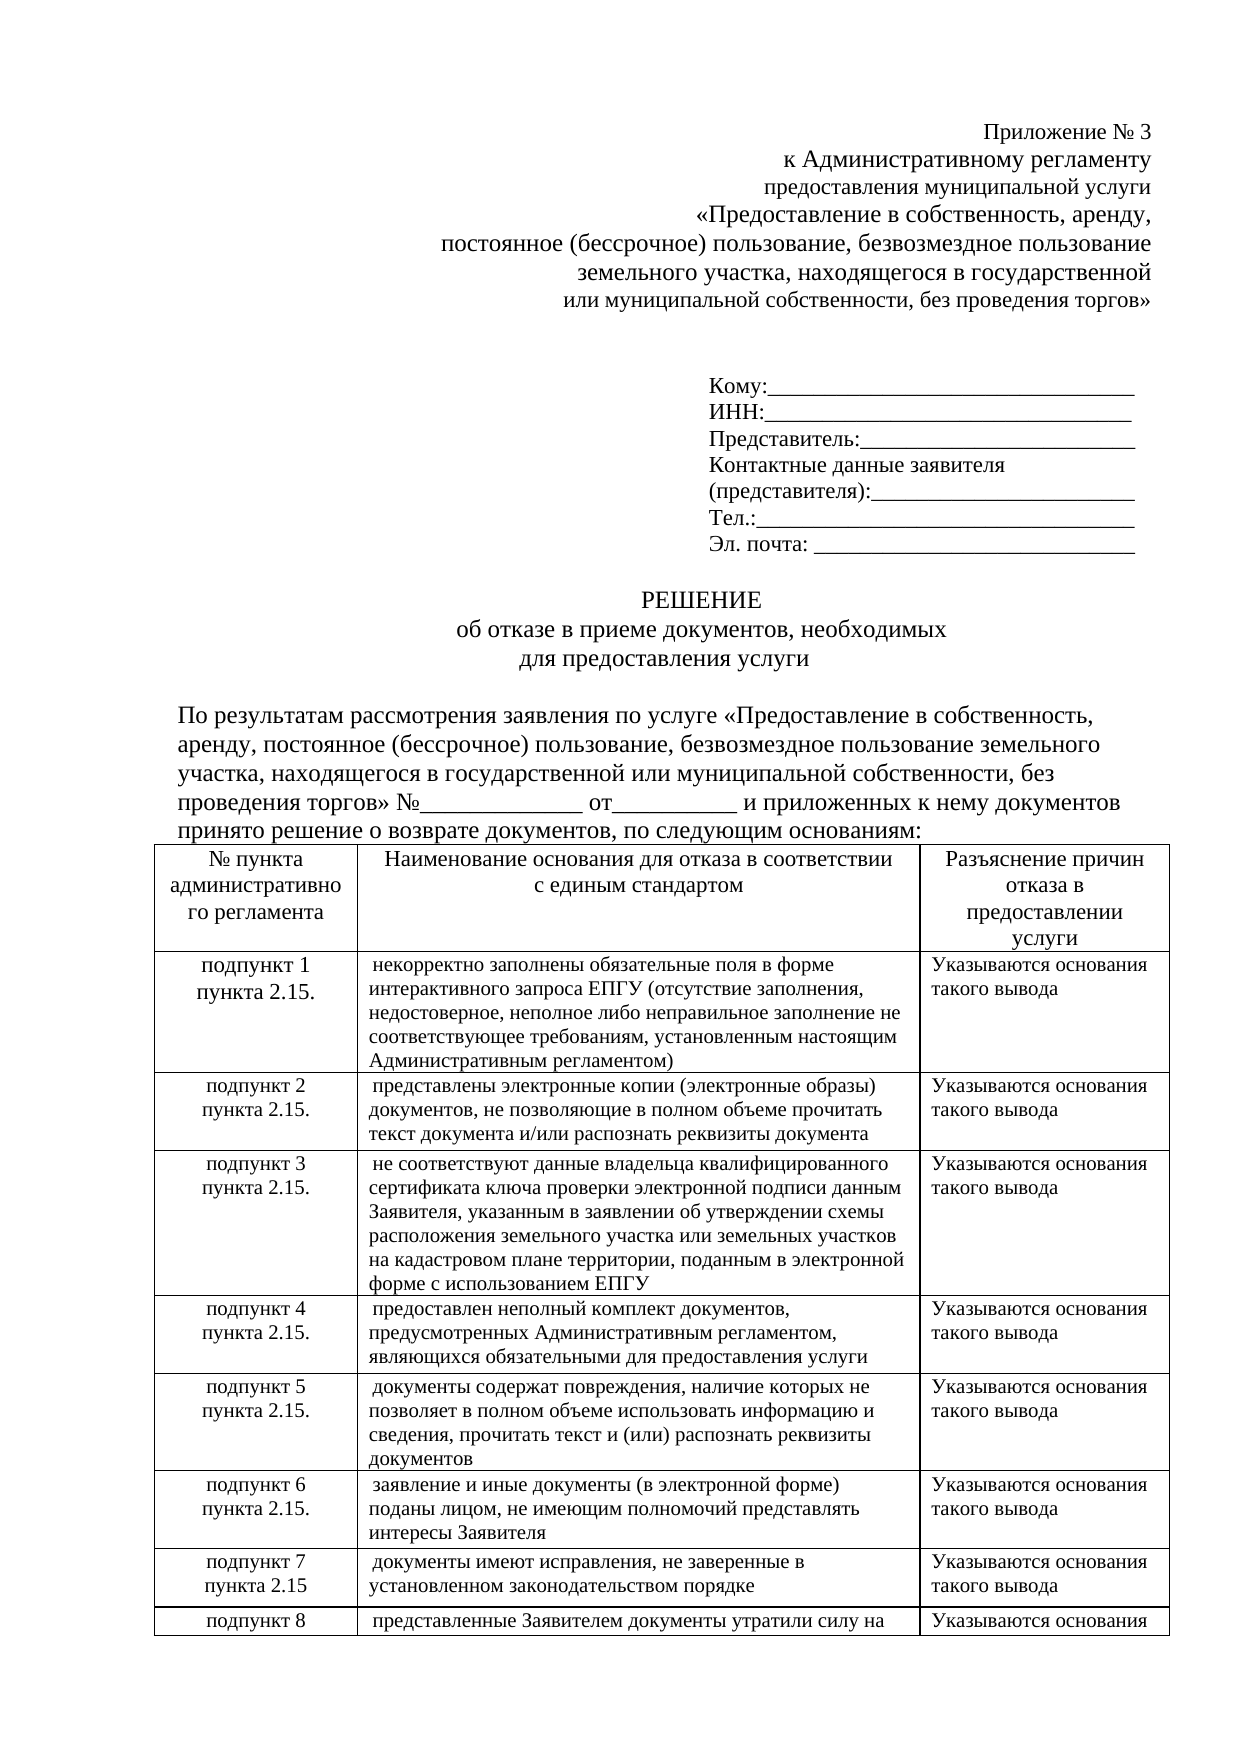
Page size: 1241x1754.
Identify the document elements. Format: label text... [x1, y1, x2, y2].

table_cell подпункт 3 пункта 2.15. [155, 1151, 357, 1295]
text ИНН:________________________________ [709, 398, 1152, 425]
text Представитель:________________________ [709, 425, 1152, 451]
table_cell Указываются основания такого вывода [921, 1471, 1169, 1548]
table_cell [921, 1608, 1169, 1635]
table_cell Указываются основания такого вывода [921, 1296, 1169, 1373]
text постоянное (бессрочное) пользование, безвозмездное пользование [177, 228, 1152, 257]
table_cell подпункт 4 пункта 2.15. [155, 1296, 357, 1373]
table_cell документы содержат повреждения, наличие которых не позволяет в полном объеме использовать информацию и сведения, прочитать текст и (или) распознать реквизиты документов [358, 1374, 919, 1470]
table_cell Указываются основания такого вывода [921, 952, 1169, 1072]
table_cell предоставлен неполный комплект документов, предусмотренных Административным регламентом, являющихся обязательными для предоставления услуги [358, 1296, 919, 1373]
text к Административному регламенту [177, 144, 1152, 173]
table_cell подпункт 5 пункта 2.15. [155, 1374, 357, 1470]
table_cell Указываются основания такого вывода [921, 1374, 1169, 1470]
text «Предоставление в собственность, аренду, [177, 199, 1152, 228]
table_cell подпункт 6 пункта 2.15. [155, 1471, 357, 1548]
table_cell некорректно заполнены обязательные поля в форме интерактивного запроса ЕПГУ (отсутствие заполнения, недостоверное, неполное либо неправильное заполнение не соответствующее требованиям, установленным настоящим Административным регламентом) [358, 952, 919, 1072]
text РЕШЕНИЕ [177, 585, 1152, 614]
table_cell не соответствуют данные владельца квалифицированного сертификата ключа проверки электронной подписи данным Заявителя, указанным в заявлении об утверждении схемы расположения земельного участка или земельных участков на кадастровом плане территории, поданным в электронной форме с использованием ЕПГУ [358, 1151, 919, 1295]
table_cell подпункт 2 пункта 2.15. [155, 1073, 357, 1150]
table_header № пункта административного регламента [155, 845, 357, 951]
table_cell представлены электронные копии (электронные образы) документов, не позволяющие в полном объеме прочитать текст документа и/или распознать реквизиты документа [358, 1073, 919, 1150]
list Приложение № 3 [177, 118, 1152, 144]
text Эл. почта: ____________________________ [709, 530, 1152, 557]
list или муниципальной собственности, без проведения торгов» [177, 286, 1152, 312]
table_cell подпункт 1 пункта 2.15. [155, 952, 357, 1072]
text Контактные данные заявителя (представителя):_______________________ [709, 451, 1152, 504]
table_cell документы имеют исправления, не заверенные в установленном законодательством порядке [358, 1549, 919, 1606]
text Кому:________________________________ [709, 372, 1152, 398]
list предоставления муниципальной услуги [177, 173, 1152, 199]
table_cell подпункт 7 пункта 2.15 [155, 1549, 357, 1606]
table_cell Указываются основания такого вывода [921, 1073, 1169, 1150]
table_header Наименование основания для отказа в соответствии с единым стандартом [358, 845, 919, 951]
table_cell заявление и иные документы (в электронной форме) поданы лицом, не имеющим полномочий представлять интересы Заявителя [358, 1471, 919, 1548]
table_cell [155, 1608, 357, 1635]
text По результатам рассмотрения заявления по услуге «Предоставление в собственность, аренду, постоянное (бессрочное) пользование, безвозмездное пользование земельного участка, находящегося в государственной или муниципальной собственности, без проведения торгов» №_____________ от__________ и приложенных к нему документов принято решение о возврате документов, по следующим основаниям: [177, 700, 1152, 844]
text Тел.:_________________________________ [709, 504, 1152, 530]
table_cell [358, 1608, 919, 1635]
table_cell Указываются основания такого вывода [921, 1549, 1169, 1606]
table_cell Указываются основания такого вывода [921, 1151, 1169, 1295]
text об отказе в приеме документов, необходимых для предоставления услуги [177, 614, 1152, 672]
table_header Разъяснение причин отказа в предоставлении услуги [921, 845, 1169, 951]
text земельного участка, находящегося в государственной [177, 257, 1152, 286]
